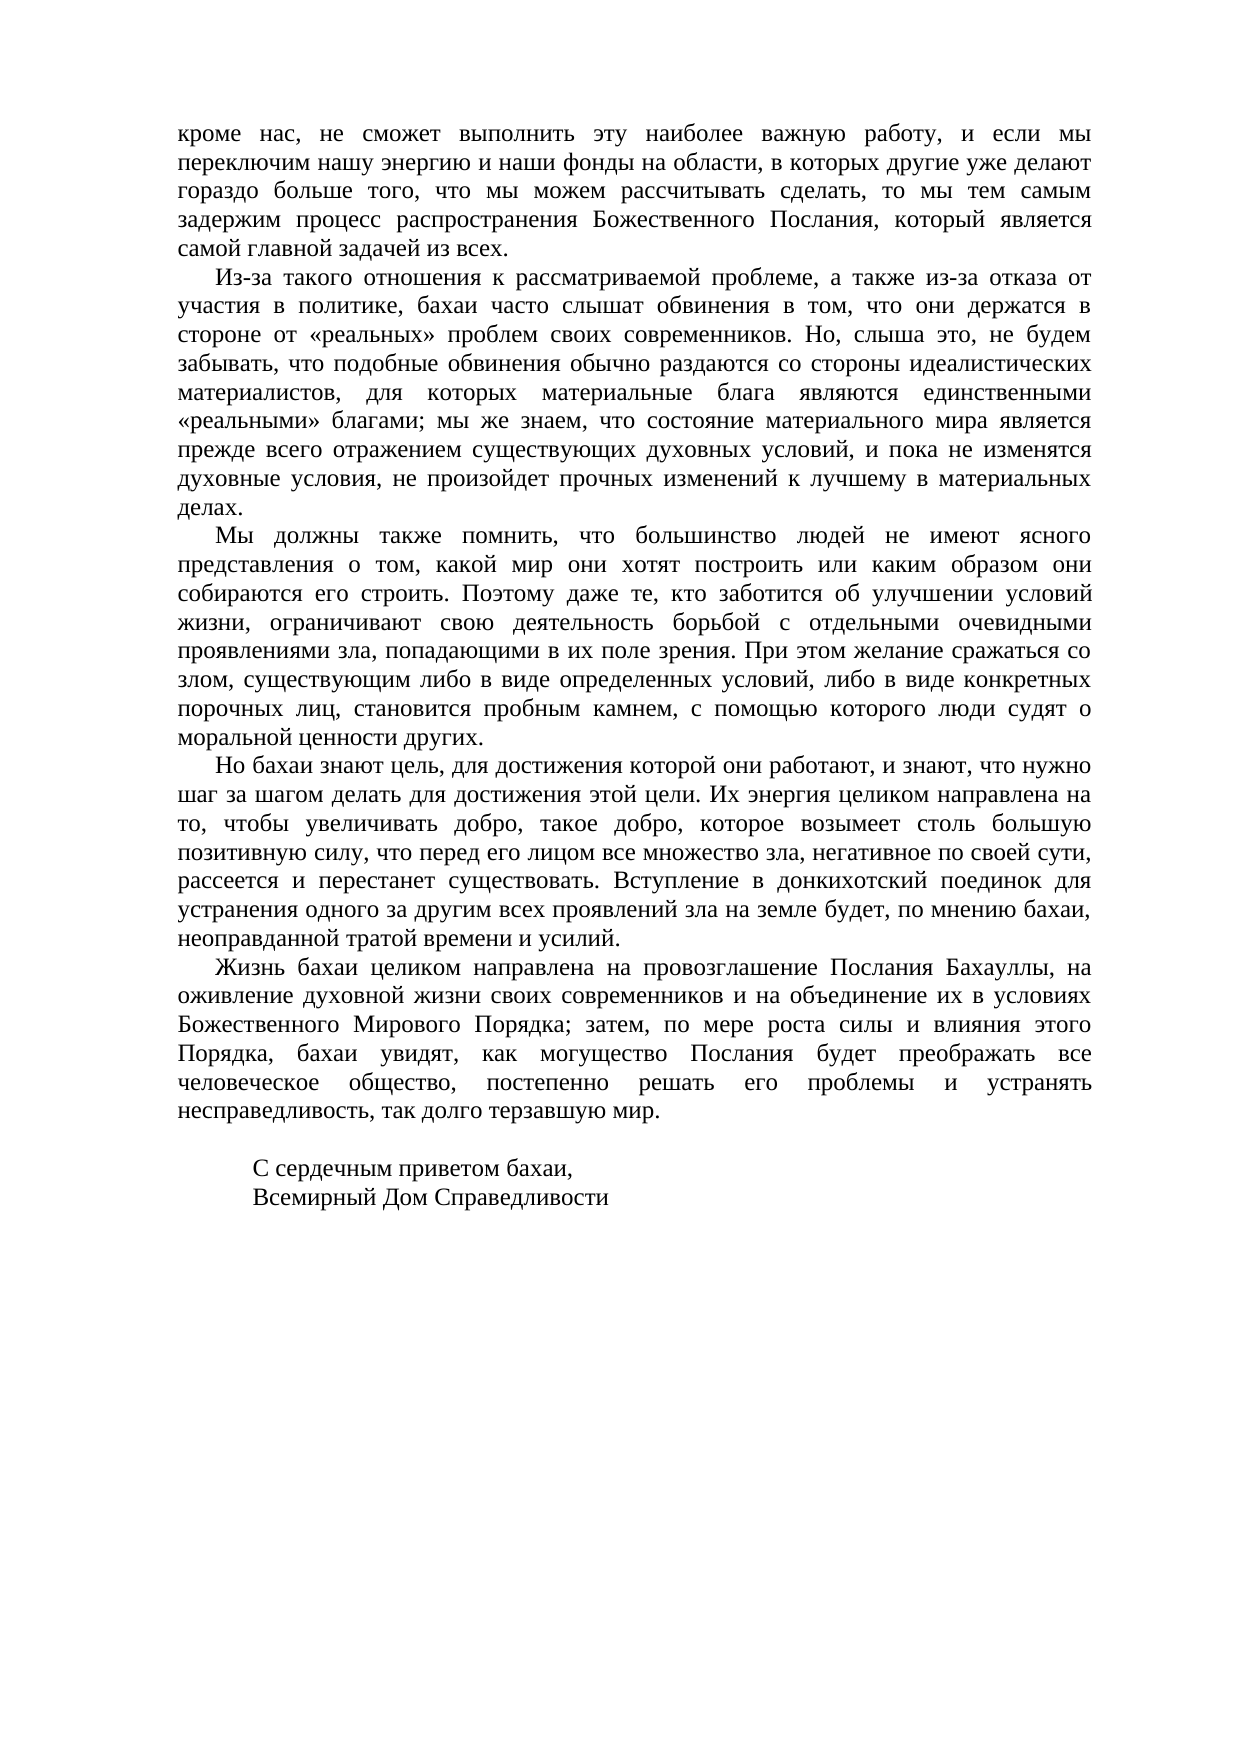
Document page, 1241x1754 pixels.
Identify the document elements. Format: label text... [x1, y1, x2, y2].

text С сердечным приветом бахаи, [215, 1153, 1092, 1182]
text Из-за такого отношения к рассматриваемой проблеме, а также из-за отказа от участия в политике, бахаи часто слышат обвинения в том, что они держатся в стороне от «реальных» проблем своих современников. Но, слыша это, не будем забывать, что подобные обвинения обычно раздаются со стороны идеалистических материалистов, для которых материальные блага являются единственными «реальными» благами; мы же знаем, что состояние материального мира является прежде всего отражением существующих духовных условий, и пока не изменятся духовные условия, не произойдет прочных изменений к лучшему в материальных делах. [177, 262, 1092, 521]
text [177, 118, 1092, 262]
text Мы должны также помнить, что большинство людей не имеют ясного представления о том, какой мир они хотят построить или каким образом они собираются его строить. Поэтому даже те, кто заботится об улучшении условий жизни, ограничивают свою деятельность борьбой с отдельными очевидными проявлениями зла, попадающими в их поле зрения. При этом желание сражаться со злом, существующим либо в виде определенных условий, либо в виде конкретных порочных лиц, становится пробным камнем, с помощью которого люди судят о моральной ценности других. [177, 521, 1092, 751]
text Жизнь бахаи целиком направлена на провозглашение Послания Бахауллы, на оживление духовной жизни своих современников и на объединение их в условиях Божественного Мирового Порядка; затем, по мере роста силы и влияния этого Порядка, бахаи увидят, как могущество Послания будет преображать все человеческое общество, постепенно решать его проблемы и устранять несправедливость, так долго терзавшую мир. [177, 952, 1092, 1124]
text Всемирный Дом Справедливости [215, 1182, 1092, 1211]
text Но бахаи знают цель, для достижения которой они работают, и знают, что нужно шаг за шагом делать для достижения этой цели. Их энергия целиком направлена на то, чтобы увеличивать добро, такое добро, которое возымеет столь большую позитивную силу, что перед его лицом все множество зла, негативное по своей сути, рассеется и перестанет существовать. Вступление в донкихотский поединок для устранения одного за другим всех проявлений зла на земле будет, по мнению бахаи, неоправданной тратой времени и усилий. [177, 751, 1092, 952]
